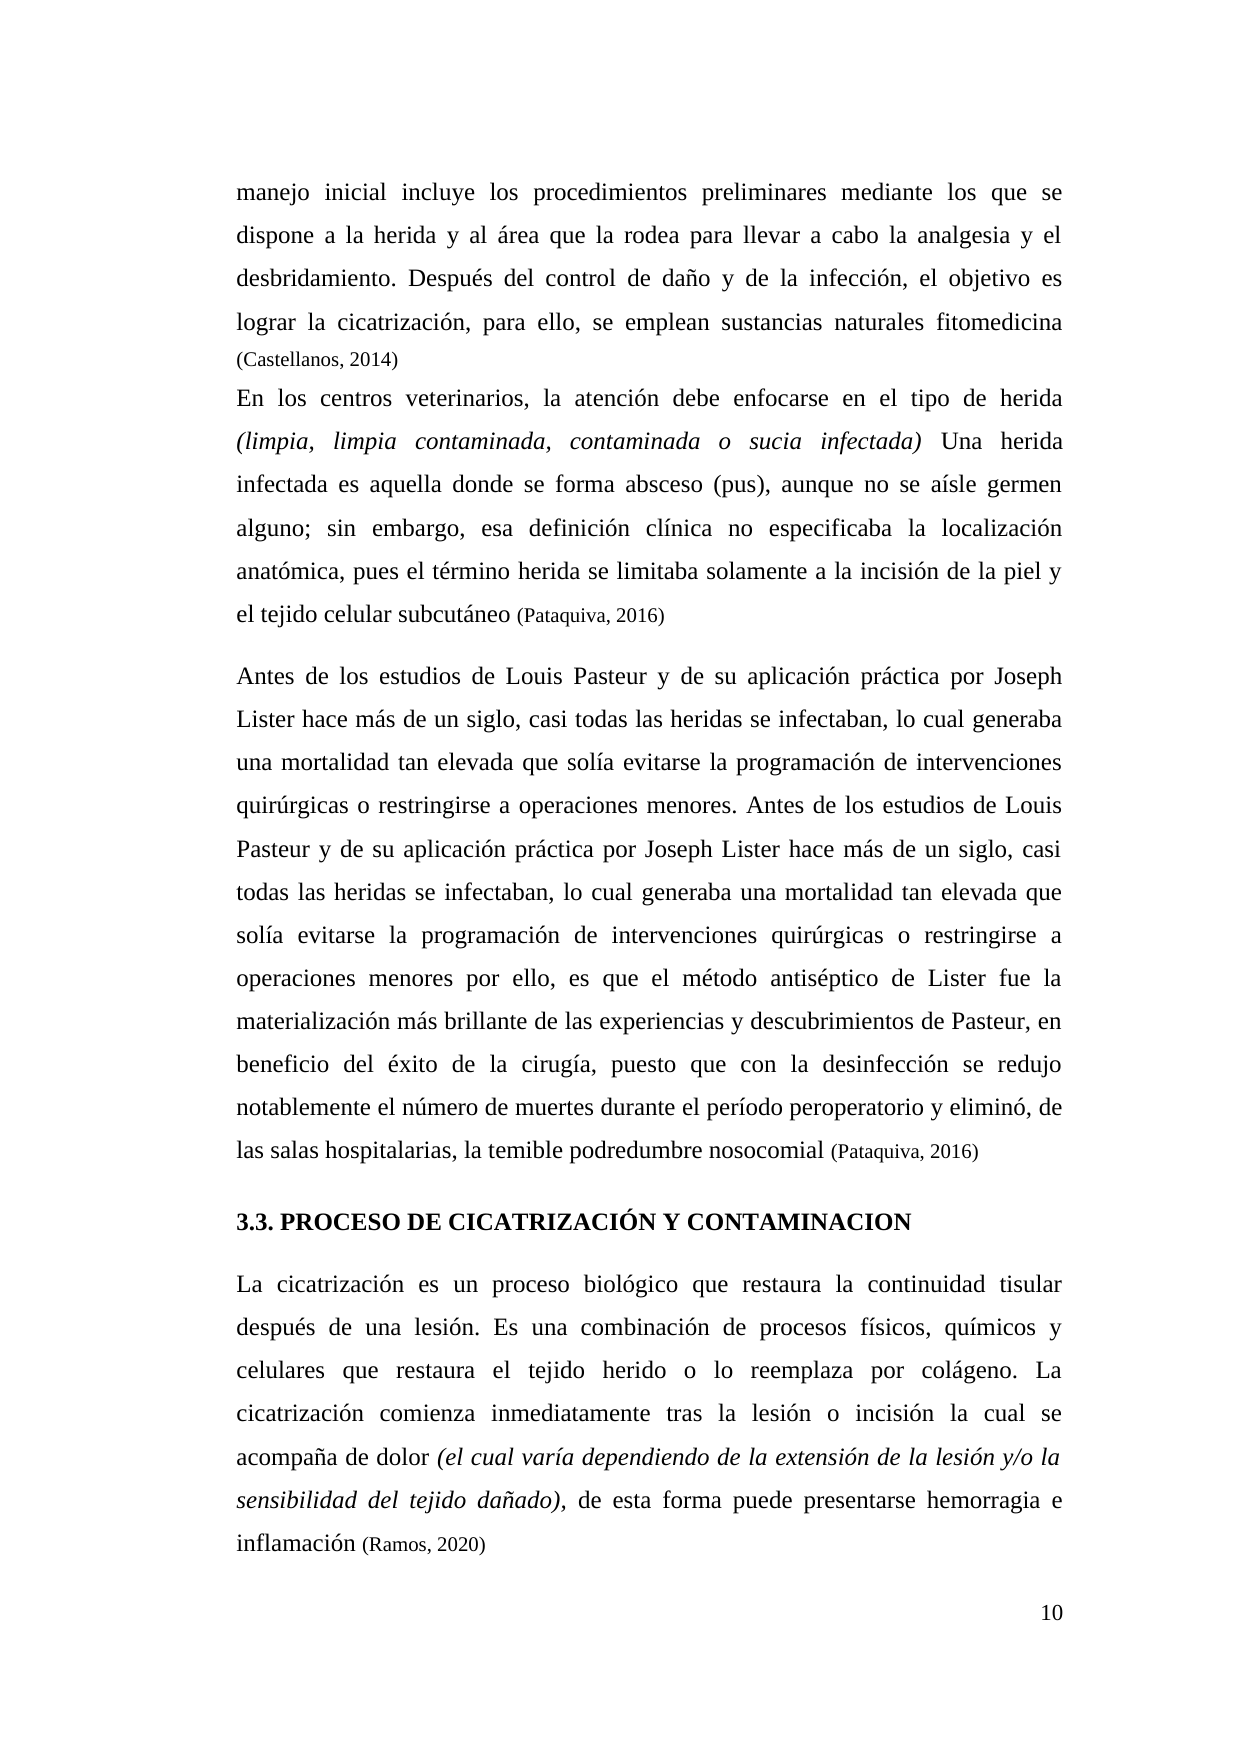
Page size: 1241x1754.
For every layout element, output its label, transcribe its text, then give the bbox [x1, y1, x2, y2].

list La cicatrización es un proceso biológico que restaura la continuidad tisular después de una lesión. Es una combinación de procesos físicos, químicos y celulares que restaura el tejido herido o lo reemplaza por colágeno. La cicatrización comienza inmediatamente tras la lesión o incisión la cual se acompaña de dolor (el cual varía dependiendo de la extensión de la lesión y/o la sensibilidad del tejido dañado), de esta forma puede presentarse hemorragia e inflamación [236, 1269, 1063, 1557]
list En los centros veterinarios, la atención debe enfocarse en el tipo de herida (limpia, limpia contaminada, contaminada o sucia infectada) Una herida infectada es aquella donde se forma absceso (pus), aunque no se aísle germen alguno; sin embargo, esa definición clínica no especificaba la localización anatómica, pues el término herida se limitaba solamente a la incisión de la piel y el tejido celular subcutáneo [236, 383, 1063, 628]
list Antes de los estudios de Louis Pasteur y de su aplicación práctica por Joseph Lister hace más de un siglo, casi todas las heridas se infectaban, lo cual generaba una mortalidad tan elevada que solía evitarse la programación de intervenciones quirúrgicas o restringirse a operaciones menores. Antes de los estudios de Louis Pasteur y de su aplicación práctica por Joseph Lister hace más de un siglo, casi todas las heridas se infectaban, lo cual generaba una mortalidad tan elevada que solía evitarse la programación de intervenciones quirúrgicas o restringirse a operaciones menores por ello, es que el método antiséptico de Lister fue la materialización más brillante de las experiencias y descubrimientos de Pasteur, en beneficio del éxito de la cirugía, puesto que con la desinfección se redujo notablemente el número de muertes durante el período peroperatorio y eliminó, de las salas hospitalarias, la temible podredumbre nosocomial [236, 661, 1063, 1164]
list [236, 177, 1063, 371]
subtitle 3.3. PROCESO DE CICATRIZACIÓN Y CONTAMINACION [236, 1207, 1063, 1236]
